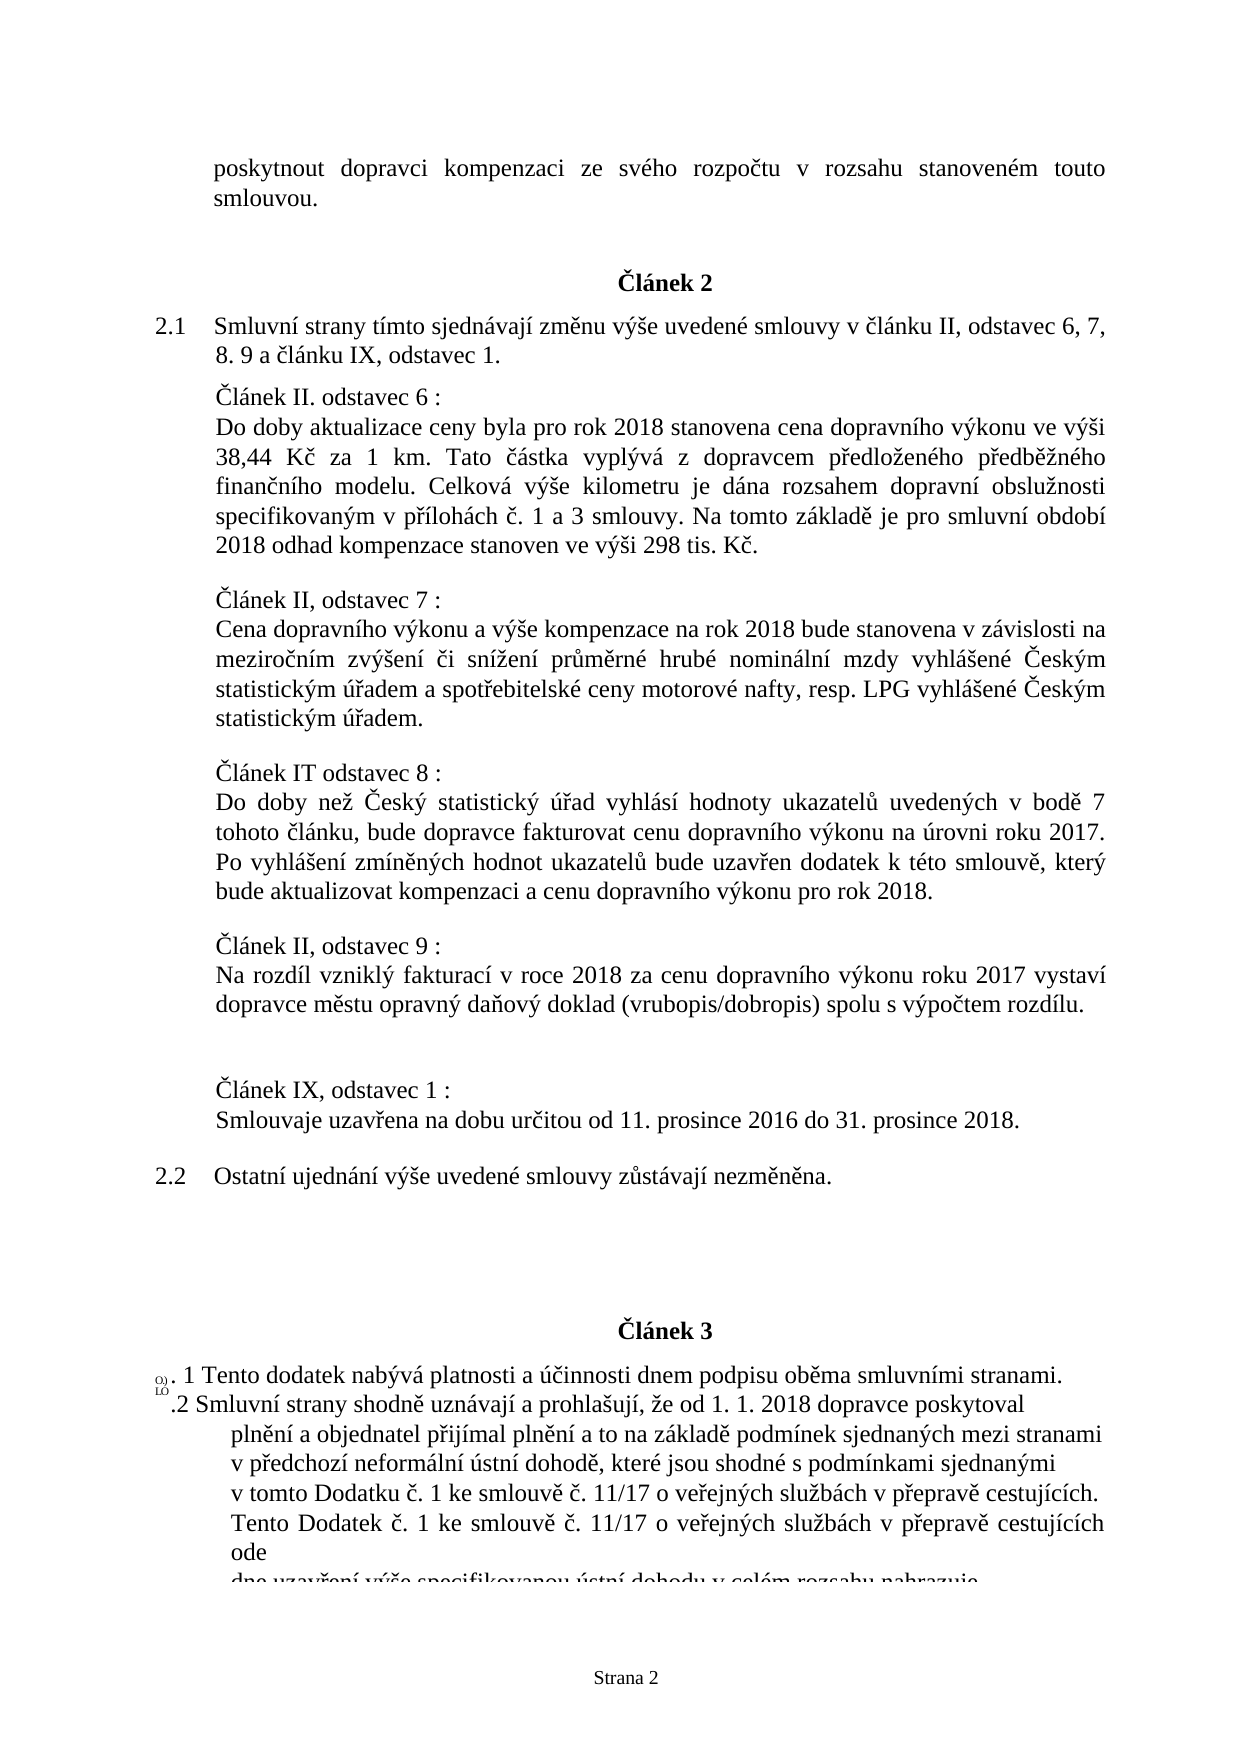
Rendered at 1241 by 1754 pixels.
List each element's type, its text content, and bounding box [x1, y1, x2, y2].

text Článek II. odstavec 6 : [215, 382, 1107, 412]
text Cena dopravního výkonu a výše kompenzace na rok 2018 bude stanovena v závislosti na meziročním zvýšení či snížení průměrné hrubé nominální mzdy vyhlášené Českým statistickým úřadem a spotřebitelské ceny motorové nafty, resp. LPG vyhlášené Českým statistickým úřadem. [215, 614, 1107, 733]
text Článek 2 [617, 272, 1107, 297]
text Článek 3 [617, 1320, 1107, 1345]
text Do doby než Český statistický úřad vyhlásí hodnoty ukazatelů uvedených v bodě 7 tohoto článku, bude dopravce fakturovat cenu dopravního výkonu na úrovni roku 2017. Po vyhlášení zmíněných hodnot ukazatelů bude uzavřen dodatek k této smlouvě, který bude aktualizovat kompenzaci a cenu dopravního výkonu pro rok 2018. [215, 787, 1107, 906]
text Článek IX, odstavec 1 : [215, 1078, 1107, 1103]
text Smlouvaje uzavřena na dobu určitou od 11. prosince 2016 do 31. prosince 2018. [215, 1109, 1107, 1134]
text . 1 Tento dodatek nabývá platnosti a účinnosti dnem podpisu oběma smluvními stranami. [170, 1359, 1106, 1389]
list Smluvní strany tímto sjednávají změnu výše uvedené smlouvy v článku II, odstavec 6, 7, 8. 9 a článku IX, odstavec 1. [155, 311, 1107, 370]
text Článek IT odstavec 8 : [215, 758, 1107, 787]
text Strana 2 [593, 1669, 659, 1688]
list Ostatní ujednání výše uvedené smlouvy zůstávají nezměněna. [155, 1164, 1107, 1189]
text Do doby aktualizace ceny byla pro rok 2018 stanovena cena dopravního výkonu ve výši 38,44 Kč za 1 km. Tato částka vyplývá z dopravcem předloženého předběžného finančního modelu. Celková výše kilometru je dána rozsahem dopravní obslužnosti specifikovaným v přílohách č. 1 a 3 smlouvy. Na tomto základě je pro smluvní období 2018 odhad kompenzace stanoven ve výši 298 tis. Kč. [215, 412, 1107, 560]
text poskytnout dopravci kompenzaci ze svého rozpočtu v rozsahu stanoveném touto smlouvou. [213, 152, 1107, 212]
text Na rozdíl vzniklý fakturací v roce 2018 za cenu dopravního výkonu roku 2017 vystaví dopravce městu opravný daňový doklad (vrubopis/dobropis) spolu s výpočtem rozdílu. [215, 960, 1107, 1019]
text .2 Smluvní strany shodně uznávají a prohlašují, že od 1. 1. 2018 dopravce poskytoval plnění a objednatel přijímal plnění a to na základě podmínek sjednaných mezi stranami v předchozí neformální ústní dohodě, které jsou shodné s podmínkami sjednanými v tomto Dodatku č. 1 ke smlouvě č. 11/17 o veřejných službách v přepravě cestujících. Tento Dodatek č. 1 ke smlouvě č. 11/17 o veřejných službách v přepravě cestujících ode dne uzavření výše specifikovanou ústní dohodu v celém rozsahu nahrazuje. [170, 1389, 1106, 1582]
text Článek II, odstavec 7 : [215, 585, 1107, 614]
text Článek II, odstavec 9 : [215, 931, 1107, 960]
